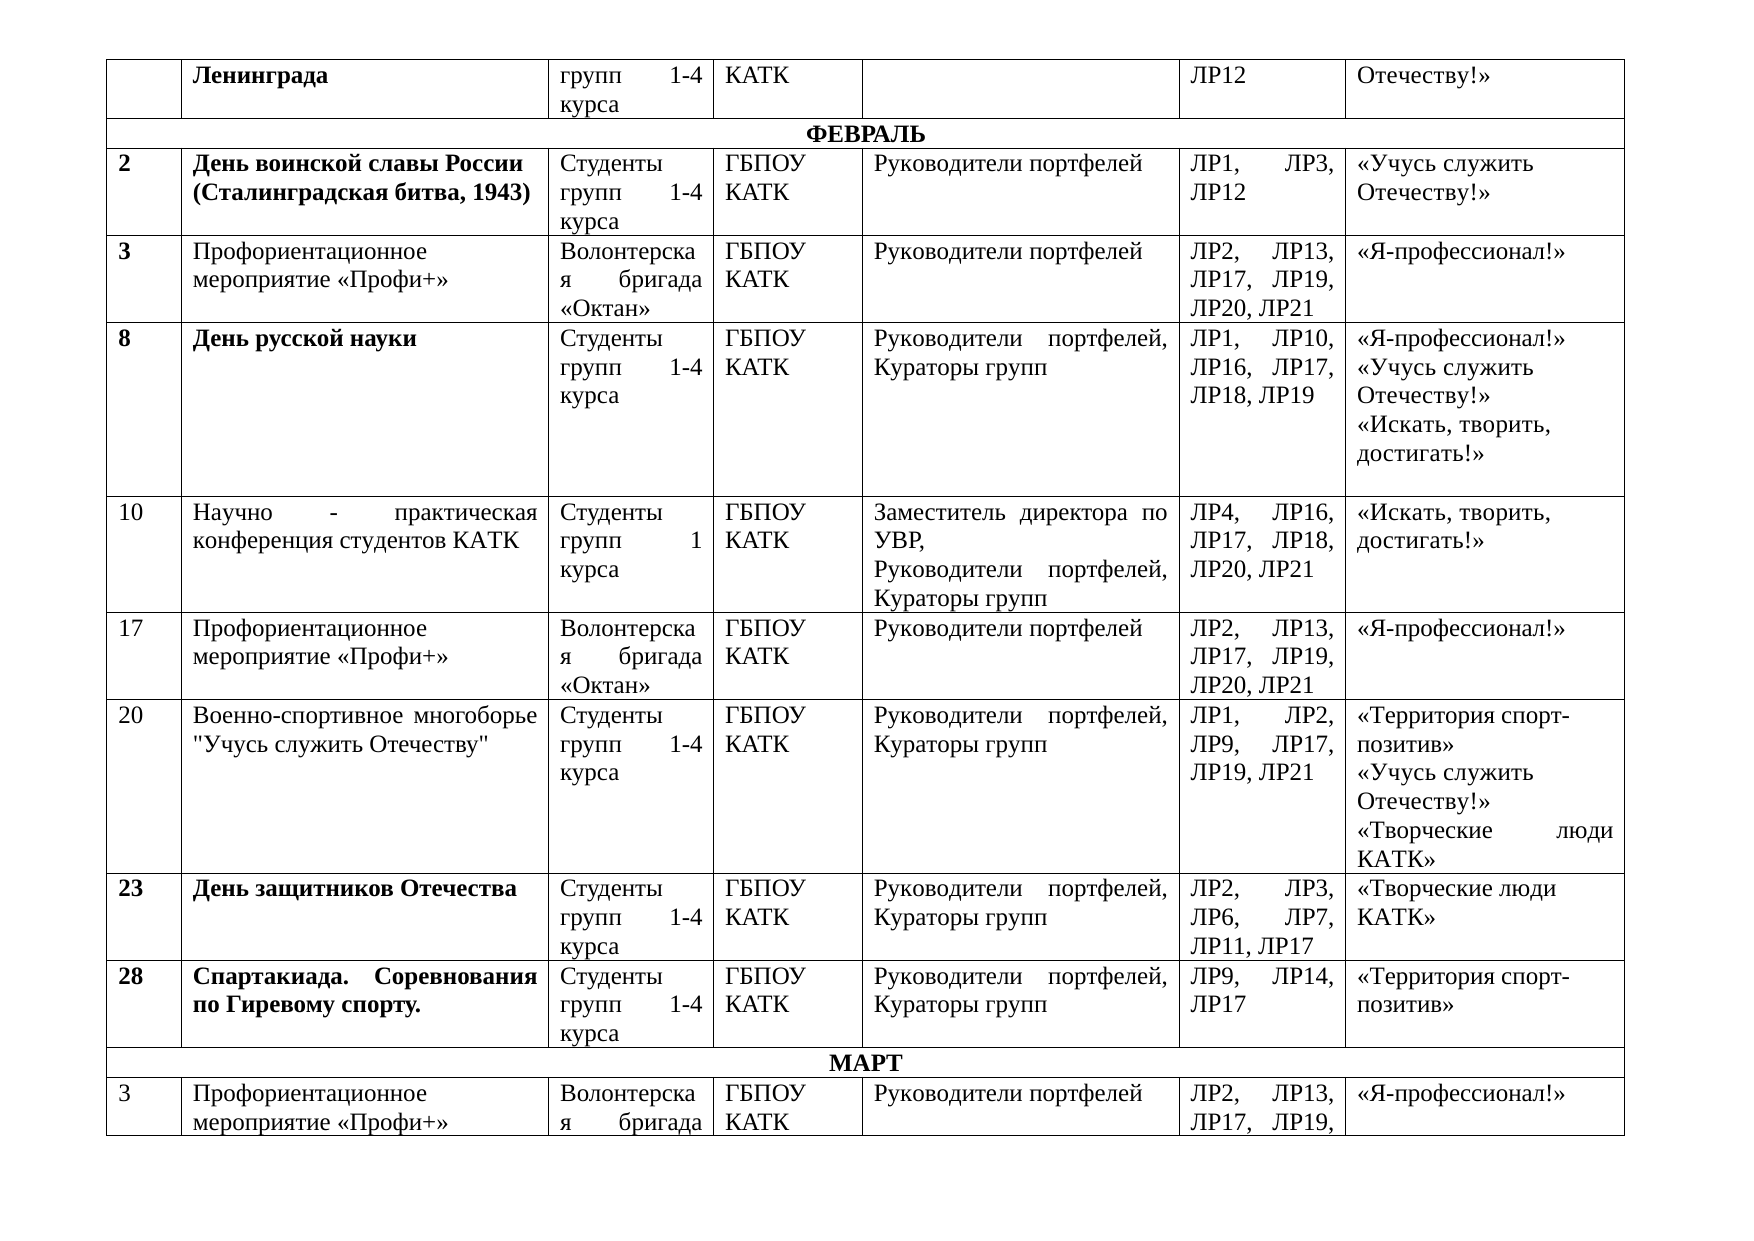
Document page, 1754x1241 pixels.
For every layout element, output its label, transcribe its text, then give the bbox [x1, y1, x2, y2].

table_cell ЛР2, ЛР13, ЛР17, ЛР19, ЛР20, ЛР21 [1180, 236, 1345, 322]
table_cell Руководители портфелей, Кураторы групп [863, 961, 1179, 1047]
table_cell «Я-профессионал!» [1346, 1078, 1624, 1135]
table_cell 27 [107, 60, 181, 118]
table_cell «Я-профессионал!» [1346, 613, 1624, 699]
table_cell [549, 1078, 713, 1135]
table_cell ГБПОУ КАТК [714, 613, 862, 699]
table_cell ЛР4, ЛР16, ЛР17, ЛР18, ЛР20, ЛР21 [1180, 497, 1345, 612]
table_cell ЛР1, ЛР3, ЛР12 [1180, 149, 1345, 235]
table_cell Заместитель директора по УВР, Руководители портфелей, Кураторы групп [863, 497, 1179, 612]
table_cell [1180, 1078, 1345, 1135]
table_cell Студенты групп 1-4 курса [549, 323, 713, 496]
table_cell Руководители портфелей [863, 613, 1179, 699]
table_cell «Творческие люди КАТК» [1346, 874, 1624, 960]
table_cell 17 [107, 613, 181, 699]
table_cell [863, 1078, 1179, 1135]
table_cell Руководители портфелей [863, 149, 1179, 235]
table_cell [1346, 60, 1624, 118]
table_cell ГБПОУ КАТК [714, 700, 862, 872]
table_cell Научно - практическая конференция студентов КАТК [182, 497, 548, 612]
table_cell Руководители портфелей, Кураторы групп [863, 700, 1179, 872]
table_cell ГБПОУ КАТК [714, 961, 862, 1047]
table_cell Профориентационное мероприятие «Профи+» [182, 613, 548, 699]
table_cell 28 [107, 961, 181, 1047]
table_cell Студенты групп 1-4 курса [549, 700, 713, 872]
table_cell ГБПОУ КАТК [714, 60, 862, 118]
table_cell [182, 1078, 548, 1135]
table_cell ЛР1, ЛР3, ЛР12 [1180, 60, 1345, 118]
table_cell 10 [107, 497, 181, 612]
table_cell ГБПОУ КАТК [714, 323, 862, 496]
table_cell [549, 60, 713, 118]
table_cell Студенты групп 1 курса [549, 497, 713, 612]
table_cell «Искать, творить, достигать!» [1346, 497, 1624, 612]
table_cell Студенты групп 1-4 курса [549, 961, 713, 1047]
table_cell Студенты групп 1-4 курса [549, 149, 713, 235]
table_cell Спартакиада. Соревнования по Гиревому спорту. [182, 961, 548, 1047]
table_cell 8 [107, 323, 181, 496]
table_cell ЛР1, ЛР10, ЛР16, ЛР17, ЛР18, ЛР19 [1180, 323, 1345, 496]
table_cell День русской науки [182, 323, 548, 496]
table_cell ЛР2, ЛР3, ЛР6, ЛР7, ЛР11, ЛР17 [1180, 874, 1345, 960]
table_cell ГБПОУ КАТК [714, 1078, 862, 1135]
table_cell «Территория спорт-позитив» [1346, 961, 1624, 1047]
table_cell 2 [107, 149, 181, 235]
table_cell Студенты групп 1-4 курса [549, 874, 713, 960]
table_cell ГБПОУ КАТК [714, 497, 862, 612]
table_cell «Территория спорт-позитив» «Учусь служить Отечеству!» «Творческие люди КАТК» [1346, 700, 1624, 872]
table_cell 20 [107, 700, 181, 872]
table_cell Руководители портфелей, Кураторы групп [863, 874, 1179, 960]
table_cell ФЕВРАЛЬ [107, 119, 1624, 147]
table_cell Руководители портфелей [863, 236, 1179, 322]
table_cell Профориентационное мероприятие «Профи+» [182, 236, 548, 322]
table_cell ЛР1, ЛР2, ЛР9, ЛР17, ЛР19, ЛР21 [1180, 700, 1345, 872]
table_cell ГБПОУ КАТК [714, 236, 862, 322]
table_cell «Я-профессионал!» [1346, 236, 1624, 322]
table_cell МАРТ [107, 1048, 1624, 1077]
table_cell 3 [107, 236, 181, 322]
table_cell «Я-профессионал!» «Учусь служить Отечеству!» «Искать, творить, достигать!» [1346, 323, 1624, 496]
table_cell День защитников Отечества [182, 874, 548, 960]
table_cell Руководители портфелей, Кураторы групп [863, 323, 1179, 496]
table_cell Волонтерская бригада «Октан» [549, 236, 713, 322]
table_cell 23 [107, 874, 181, 960]
table_cell 3 [107, 1078, 181, 1135]
table_cell Военно-спортивное многоборье "Учусь служить Отечеству" [182, 700, 548, 872]
table_cell ГБПОУ КАТК [714, 149, 862, 235]
table_cell ГБПОУ КАТК [714, 874, 862, 960]
table_cell «Учусь служить Отечеству!» [1346, 149, 1624, 235]
table_cell Волонтерская бригада «Октан» [549, 613, 713, 699]
table_cell День воинской славы России (Сталинградская битва, 1943) [182, 149, 548, 235]
table_cell ЛР9, ЛР14, ЛР17 [1180, 961, 1345, 1047]
table_cell ЛР2, ЛР13, ЛР17, ЛР19, ЛР20, ЛР21 [1180, 613, 1345, 699]
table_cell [863, 60, 1179, 118]
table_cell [182, 60, 548, 118]
